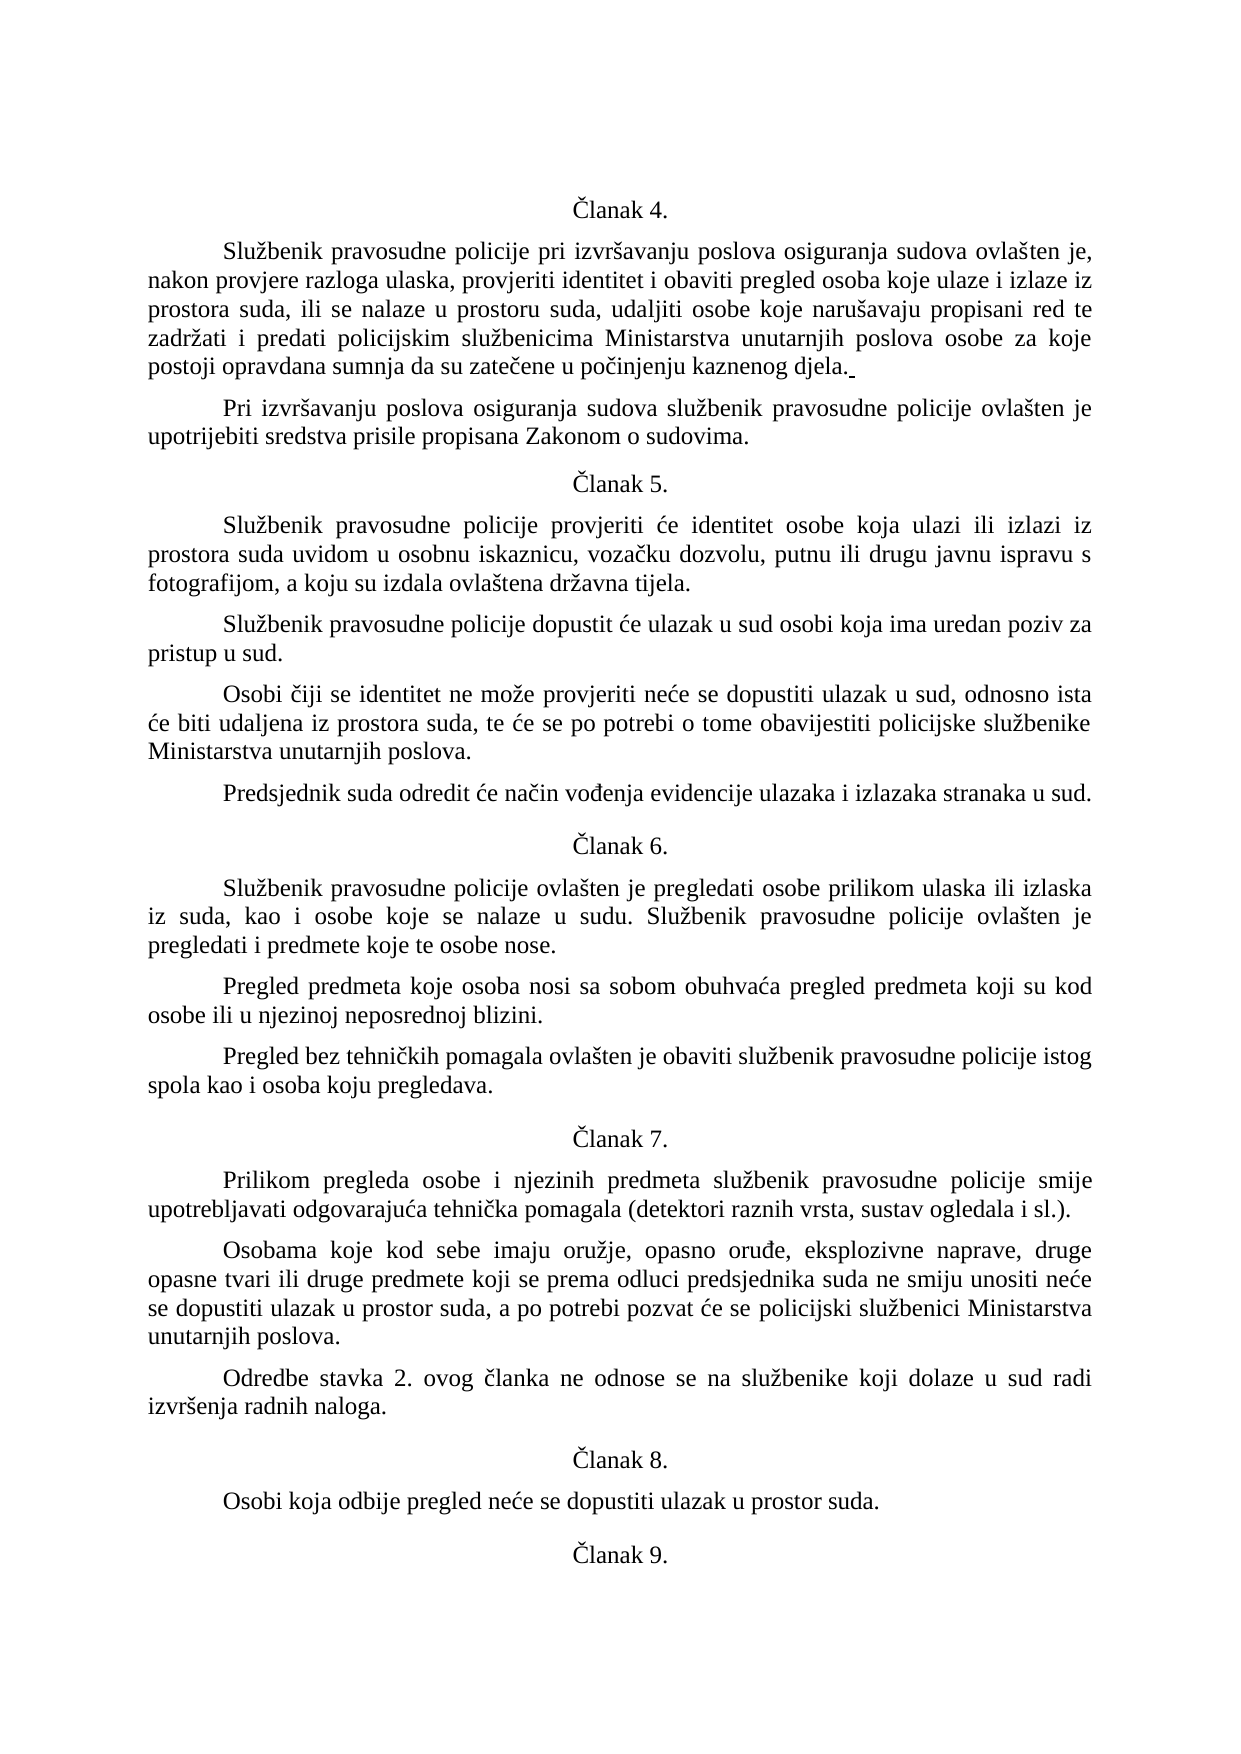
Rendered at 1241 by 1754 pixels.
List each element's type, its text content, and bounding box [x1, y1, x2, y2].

text Službenik pravosudne policije dopustit će ulazak u sud osobi koja ima uredan poziv za pristup u sud. [148, 609, 1093, 666]
text Službenik pravosudne policije ovlašten je pregledati osobe prilikom ulaska ili izlaska iz suda, kao i osobe koje se nalaze u sudu. Službenik pravosudne policije ovlašten je pregledati i predmete koje te osobe nose. [148, 873, 1093, 959]
text Članak 6. [148, 831, 1093, 860]
text Pregled bez tehničkih pomagala ovlašten je obaviti službenik pravosudne policije istog spola kao i osoba koju pregledava. [148, 1041, 1093, 1099]
text Članak 7. [148, 1124, 1093, 1153]
text Službenik pravosudne policije pri izvršavanju poslova osiguranja sudova ovlašten je, nakon provjere razloga ulaska, provjeriti identitet i obaviti pregled osoba koje ulaze i izlaze iz prostora suda, ili se nalaze u prostoru suda, udaljiti osobe koje narušavaju propisani red te zadržati i predati policijskim službenicima Ministarstva unutarnjih poslova osobe za koje postoji opravdana sumnja da su zatečene u počinjenju kaznenog djela. [148, 236, 1093, 380]
text Članak 4. [148, 195, 1093, 224]
text Članak 9. [148, 1540, 1093, 1569]
text Odredbe stavka 2. ovog članka ne odnose se na službenike koji dolaze u sud radi izvršenja radnih naloga. [148, 1363, 1093, 1420]
text Osobama koje kod sebe imaju oružje, opasno oruđe, eksplozivne naprave, druge opasne tvari ili druge predmete koji se prema odluci predsjednika suda ne smiju unositi neće se dopustiti ulazak u prostor suda, a po potrebi pozvat će se policijski službenici Ministarstva unutarnjih poslova. [148, 1235, 1093, 1350]
text Pregled predmeta koje osoba nosi sa sobom obuhvaća pregled predmeta koji su kod osobe ili u njezinoj neposrednoj blizini. [148, 971, 1093, 1029]
text Osobi čiji se identitet ne može provjeriti neće se dopustiti ulazak u sud, odnosno ista će biti udaljena iz prostora suda, te će se po potrebi o tome obavijestiti policijske službenike Ministarstva unutarnjih poslova. [148, 679, 1093, 765]
text Pri izvršavanju poslova osiguranja sudova službenik pravosudne policije ovlašten je upotrijebiti sredstva prisile propisana Zakonom o sudovima. [148, 393, 1093, 450]
text Osobi koja odbije pregled neće se dopustiti ulazak u prostor suda. [148, 1486, 1093, 1515]
text Članak 5. [148, 469, 1093, 498]
text Prilikom pregleda osobe i njezinih predmeta službenik pravosudne policije smije upotrebljavati odgovarajuća tehnička pomagala (detektori raznih vrsta, sustav ogledala i sl.). [148, 1165, 1093, 1223]
text Službenik pravosudne policije provjeriti će identitet osobe koja ulazi ili izlazi iz prostora suda uvidom u osobnu iskaznicu, vozačku dozvolu, putnu ili drugu javnu ispravu s fotografijom, a koju su izdala ovlaštena državna tijela. [148, 510, 1093, 596]
text Predsjednik suda odredit će način vođenja evidencije ulazaka i izlazaka stranaka u sud. [148, 778, 1093, 806]
text Članak 8. [148, 1445, 1093, 1474]
